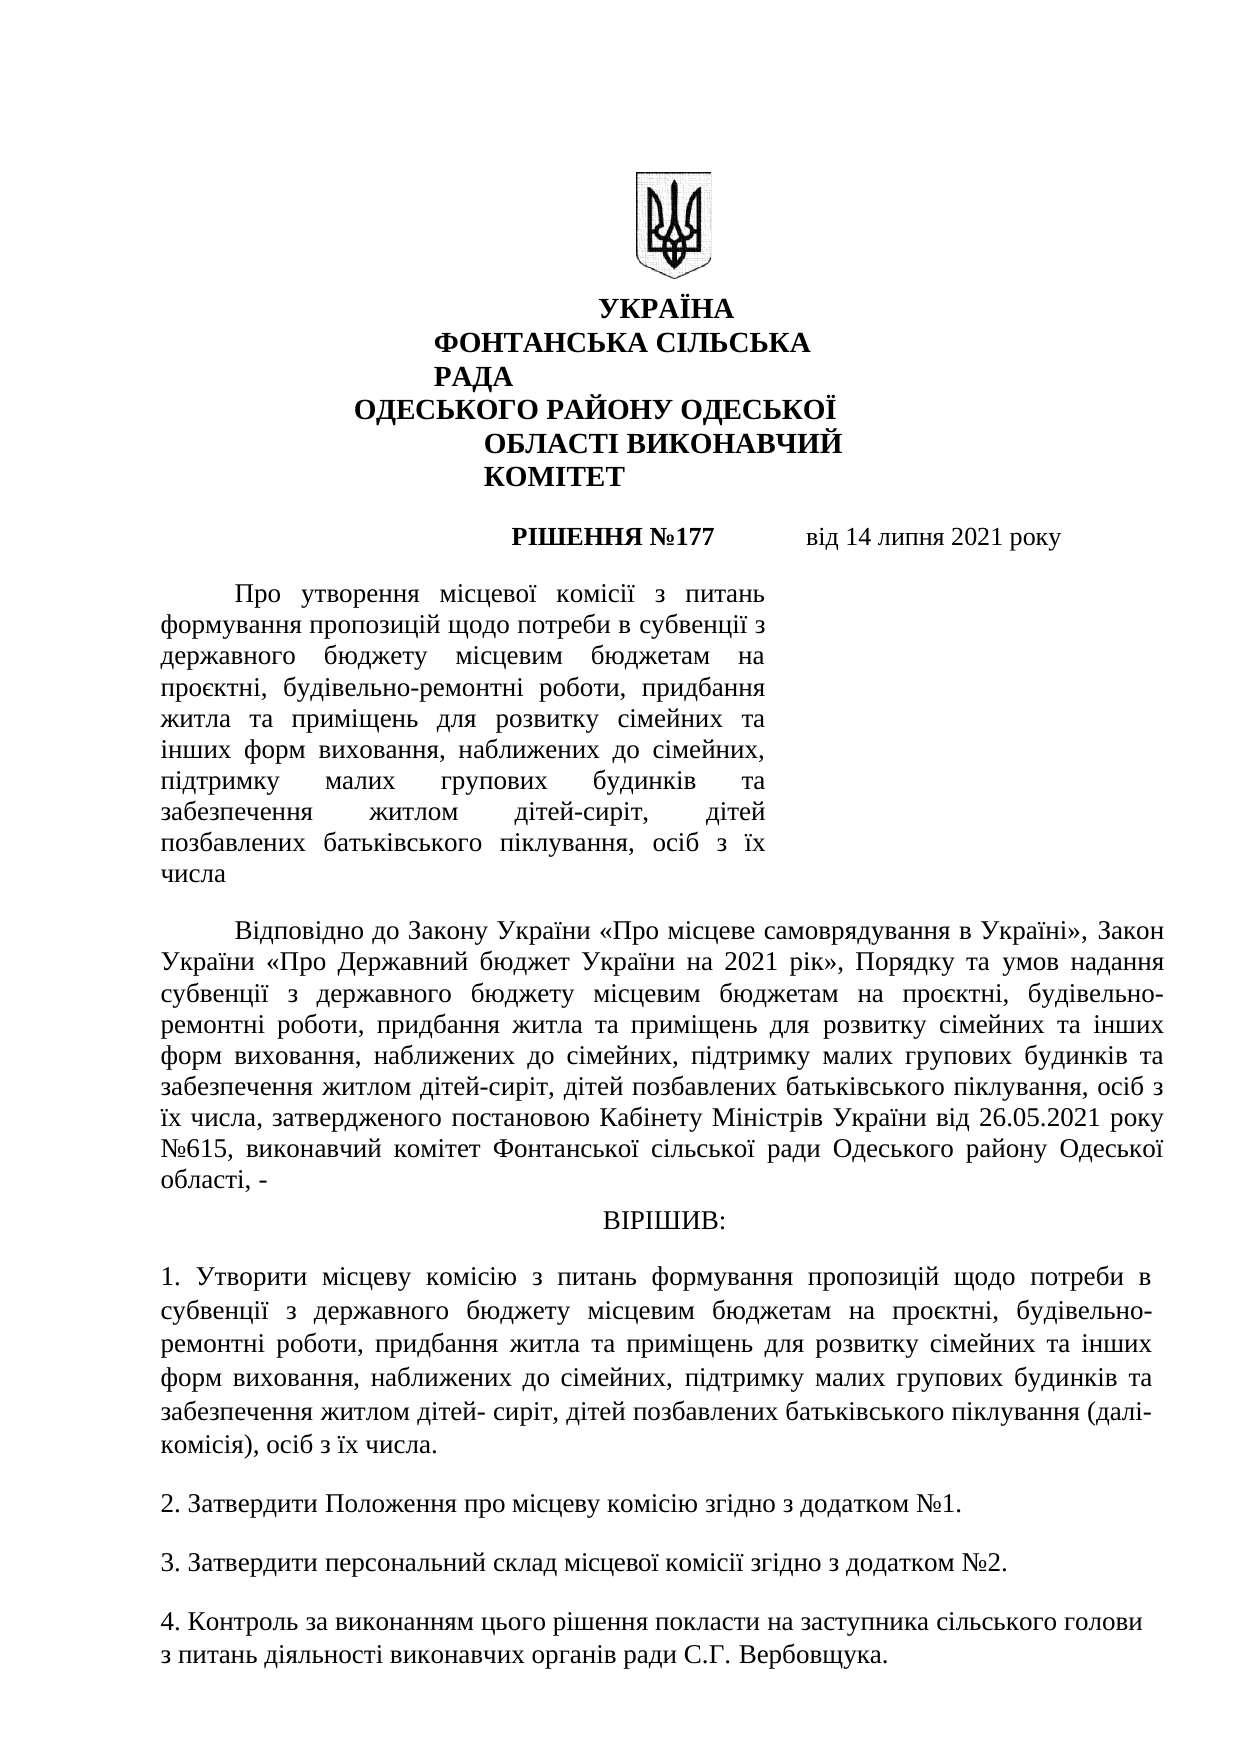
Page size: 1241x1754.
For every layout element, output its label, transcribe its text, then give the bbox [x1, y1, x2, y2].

text 2. Затвердити Положення про місцеву комісію згідно з додатком №1. [160, 1487, 1152, 1518]
text УКРАЇНА ФОНТАНСЬКА СІЛЬСЬКА РАДА [434, 292, 896, 392]
text ОДЕСЬКОГО РАЙОНУ ОДЕСЬКОЇ ОБЛАСТІ ВИКОНАВЧИЙ КОМІТЕТ [354, 392, 976, 493]
text Відповідно до Закону України «Про місцеве самоврядування в Україні», Закон України «Про Державний бюджет України на 2021 рік», Порядку та умов надання субвенції з державного бюджету місцевим бюджетам на проєктні, будівельно-ремонтні роботи, придбання житла та приміщень для розвитку сімейних та інших форм виховання, наближених до сімейних, підтримку малих групових будинків та забезпечення житлом дітей-сиріт, дітей позбавлених батьківського піклування, осіб з їх числа, затвердженого постановою Кабінету Міністрів України від 26.05.2021 року №615, виконавчий комітет Фонтанської сільської ради Одеського району Одеської області, - [160, 914, 1164, 1195]
picture [636, 172, 712, 279]
text Про утворення місцевої комісії з питань формування пропозицій щодо потреби в субвенції з державного бюджету місцевим бюджетам на проєктні, будівельно-ремонтні роботи, придбання житла та приміщень для розвитку сімейних та інших форм виховання, наближених до сімейних, підтримку малих групових будинків та забезпечення житлом дітей-сиріт, дітей позбавлених батьківського піклування, осіб з їх числа [160, 577, 765, 889]
text 1. Утворити місцеву комісію з питань формування пропозицій щодо потреби в субвенції з державного бюджету місцевим бюджетам на проєктні, будівельно-ремонтні роботи, придбання житла та приміщень для розвитку сімейних та інших форм виховання, наближених до сімейних, підтримку малих групових будинків та забезпечення житлом дітей- сиріт, дітей позбавлених батьківського піклування (далі-комісія), осіб з їх числа. [160, 1261, 1152, 1459]
text РІШЕННЯ №177 від 14 липня 2021 року [160, 521, 1163, 551]
text 3. Затвердити персональний склад місцевої комісії згідно з додатком №2. [160, 1546, 1152, 1577]
text ВІРІШИВ: [166, 1204, 1163, 1235]
text 4. Контроль за виконанням цього рішення покласти на заступника сільського голови з питань діяльності виконавчих органів ради С.Г. Вербовщука. [160, 1605, 1152, 1670]
